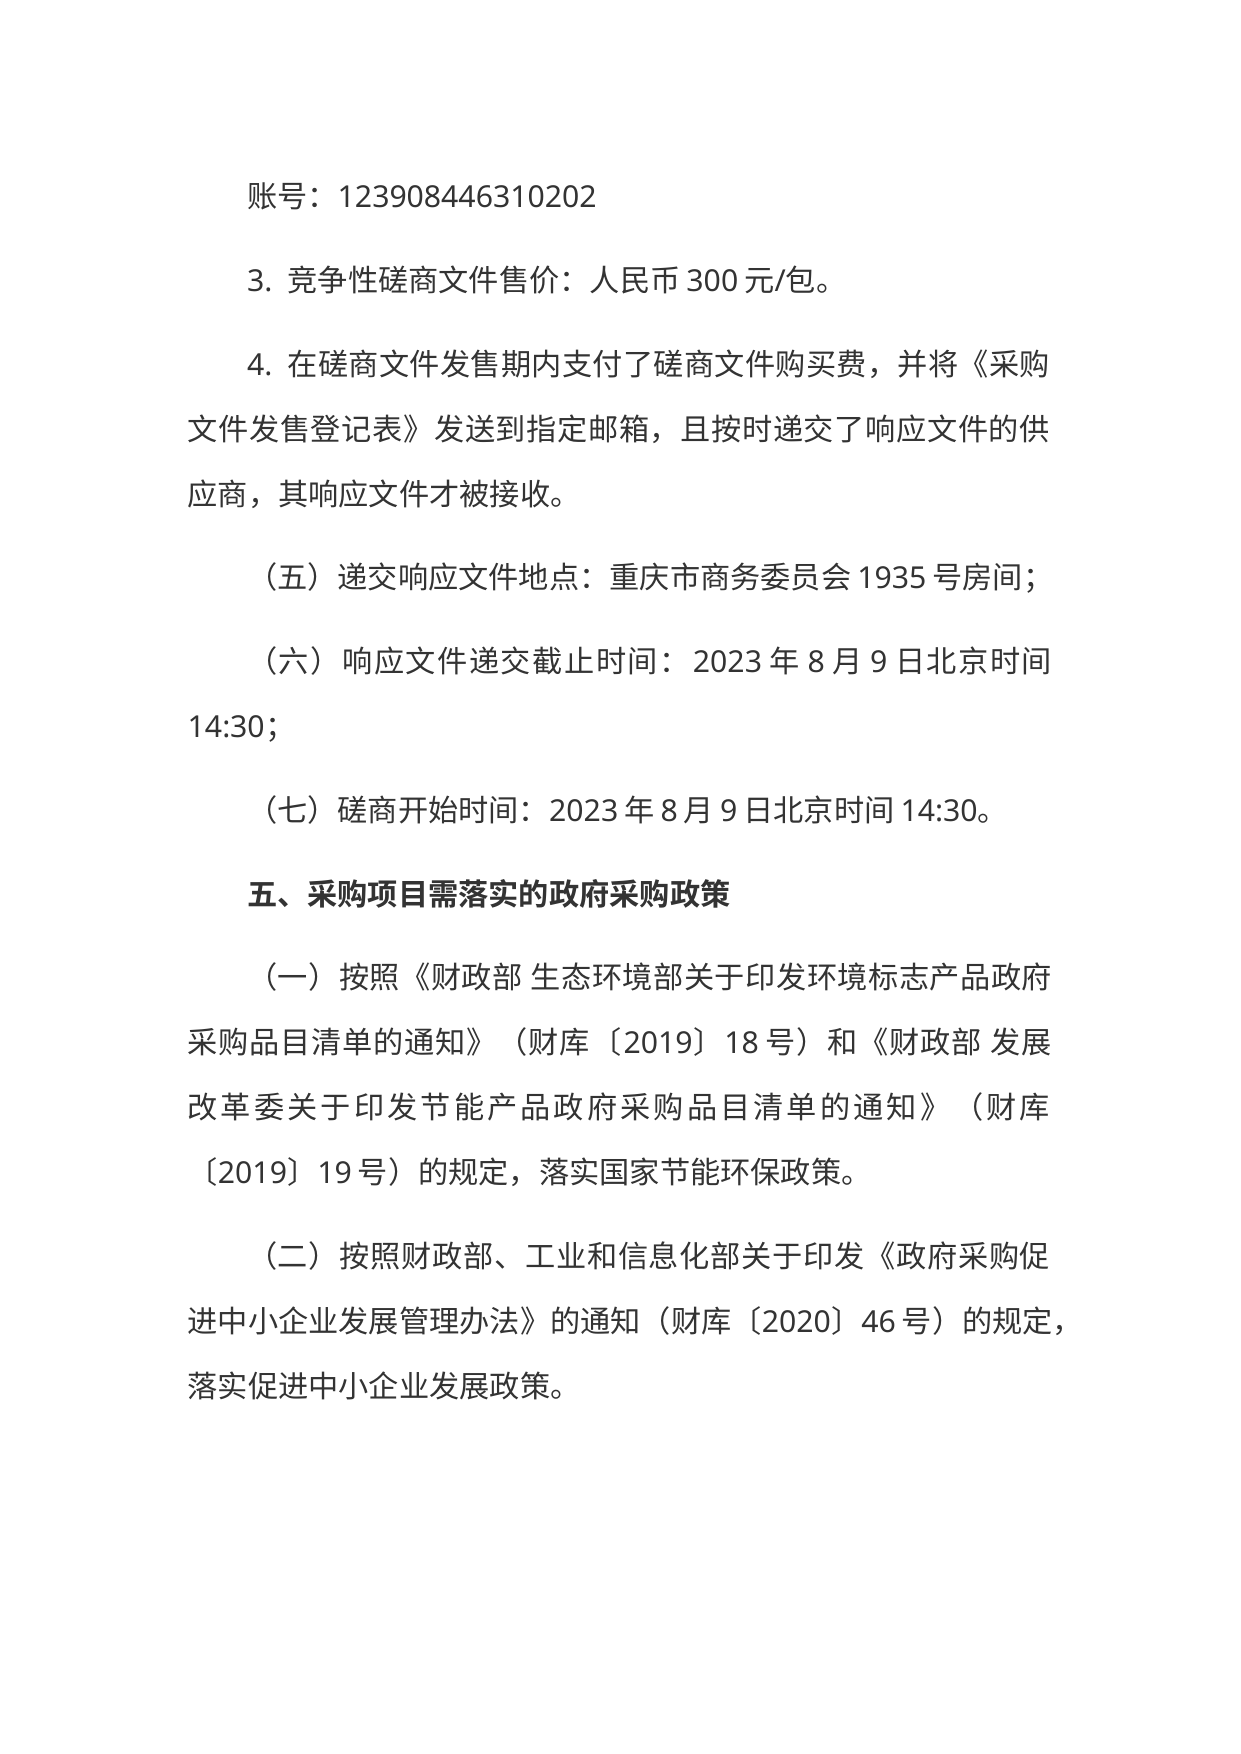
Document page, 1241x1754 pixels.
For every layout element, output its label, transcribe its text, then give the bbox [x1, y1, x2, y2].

text 账号：123908446310202 [187, 162, 1053, 227]
text 五、采购项目需落实的政府采购政策 [187, 859, 1053, 924]
text （二）按照财政部、工业和信息化部关于印发《政府采购促进中小企业发展管理办法》的通知（财库〔2020〕46号）的规定，落实促进中小企业发展政策。 [187, 1222, 1053, 1417]
text 4. 在磋商文件发售期内支付了磋商文件购买费，并将《采购文件发售登记表》发送到指定邮箱，且按时递交了响应文件的供应商，其响应文件才被接收。 [187, 329, 1053, 524]
text 3. 竞争性磋商文件售价：人民币300元/包。 [187, 246, 1053, 311]
text （六）响应文件递交截止时间：2023年8月9日北京时间14:30； [187, 627, 1053, 757]
text （七）磋商开始时间：2023年8月9日北京时间14:30。 [187, 776, 1053, 841]
text （五）递交响应文件地点：重庆市商务委员会1935号房间； [187, 543, 1053, 608]
text （一）按照《财政部 生态环境部关于印发环境标志产品政府采购品目清单的通知》（财库〔2019〕18号）和《财政部 发展改革委关于印发节能产品政府采购品目清单的通知》（财库〔2019〕19号）的规定，落实国家节能环保政策。 [187, 943, 1053, 1203]
